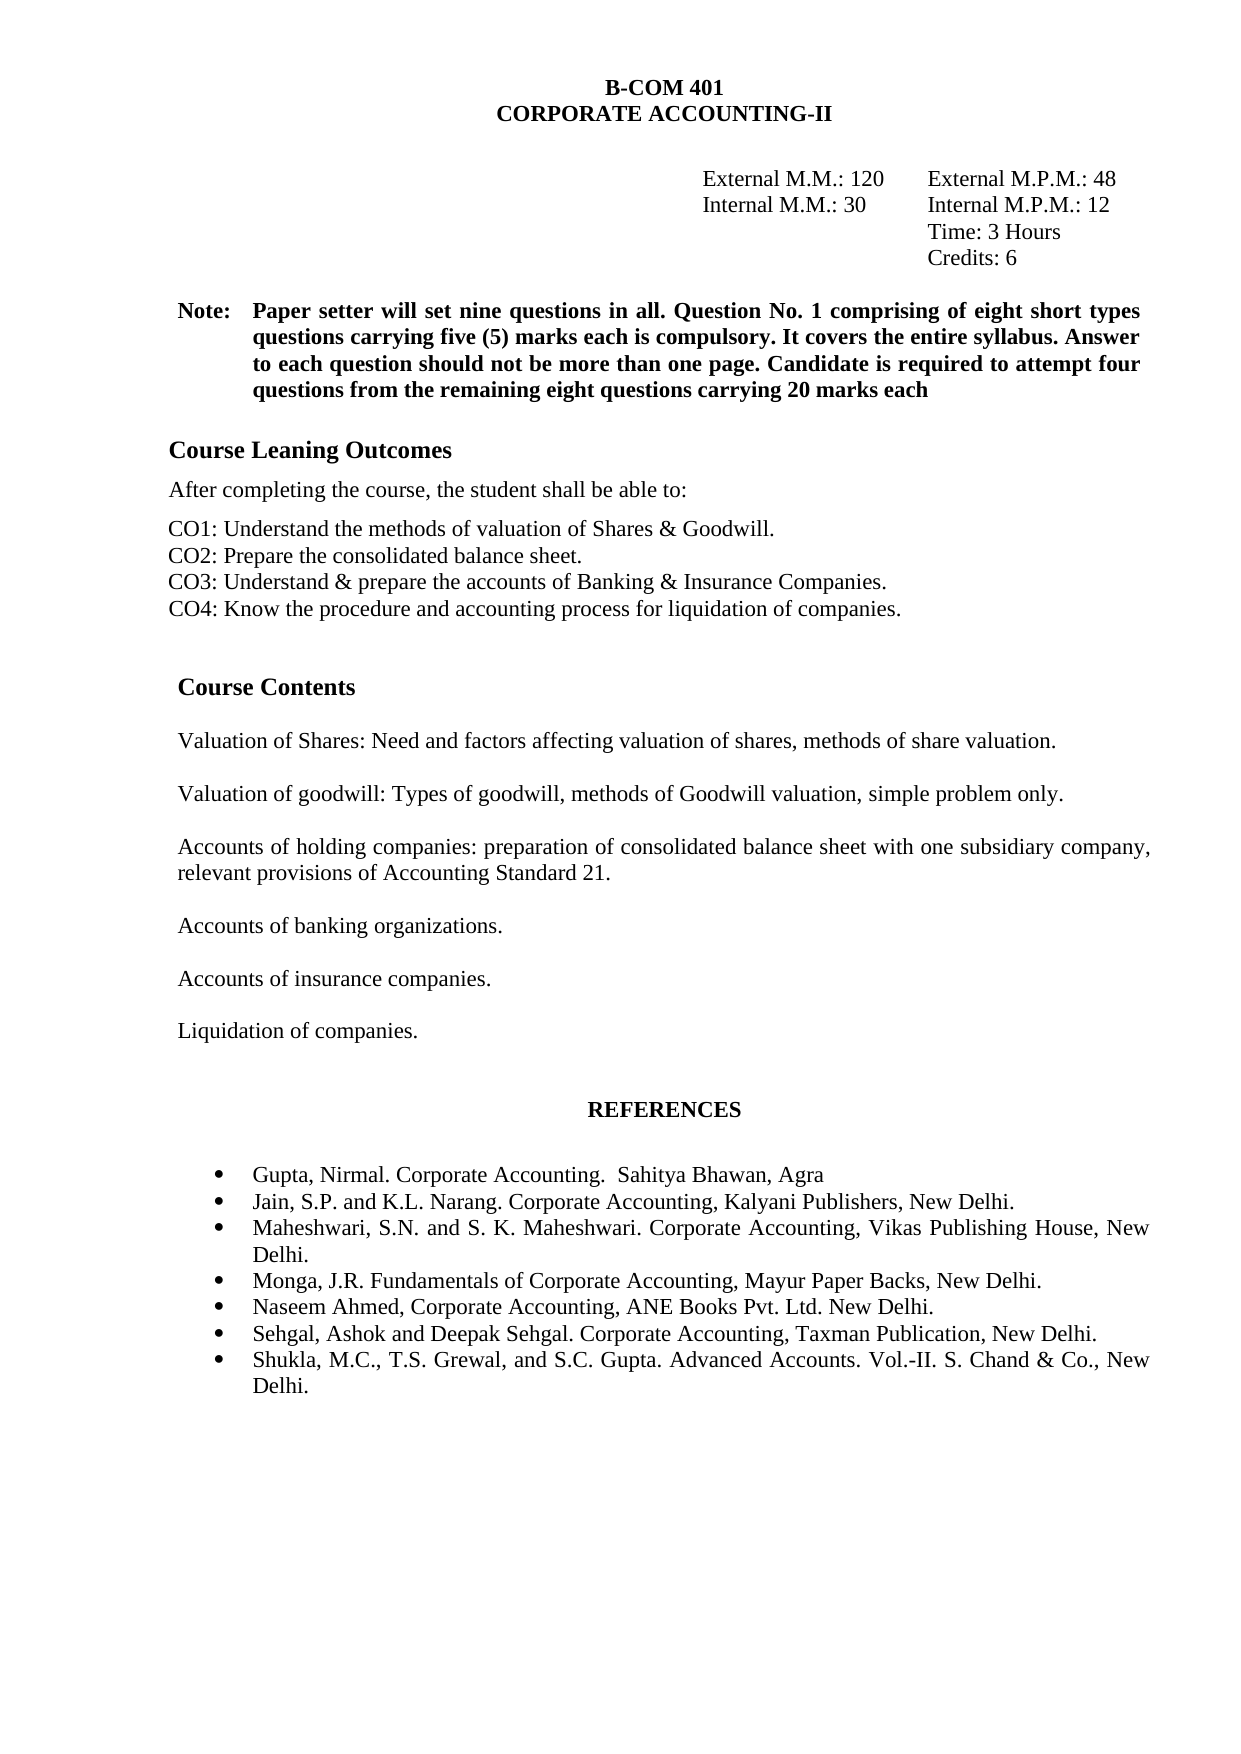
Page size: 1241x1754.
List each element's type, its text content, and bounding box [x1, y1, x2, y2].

text Credits: 6 [177, 244, 1152, 271]
text CO4: Know the procedure and accounting process for liquidation of companies. [168, 594, 1153, 621]
text CO1: Understand the methods of valuation of Shares & Goodwill. [168, 515, 1153, 541]
list Sehgal, Ashok and Deepak Sehgal. Corporate Accounting, Taxman Publication, New Delhi. [215, 1320, 1152, 1346]
text CO2: Prepare the consolidated balance sheet. [168, 542, 1153, 568]
list Shukla, M.C., T.S. Grewal, and S.C. Gupta. Advanced Accounts. Vol.-II. S. Chand & Co., New Delhi. [215, 1346, 1152, 1399]
text Accounts of insurance companies. [177, 964, 1152, 991]
text CORPORATE ACCOUNTING-II [177, 100, 1152, 126]
text Note: Paper setter will set nine questions in all. Question No. 1 comprising of eight short types questions carrying five (5) marks each is compulsory. It covers the entire syllabus. Answer to each question should not be more than one page. Candidate is required to attempt four questions from the remaining eight questions carrying 20 marks each [177, 297, 1141, 402]
list Monga, J.R. Fundamentals of Corporate Accounting, Mayur Paper Backs, New Delhi. [215, 1267, 1152, 1293]
text Valuation of goodwill: Types of goodwill, methods of Goodwill valuation, simple problem only. [177, 780, 1152, 806]
text Internal M.M.: 30 Internal M.P.M.: 12 [177, 192, 1152, 218]
text After completing the course, the student shall be able to: [168, 476, 1153, 503]
text External M.M.: 120 External M.P.M.: 48 [702, 165, 1152, 192]
text Course Leaning Outcomes [168, 435, 1153, 464]
list Jain, S.P. and K.L. Narang. Corporate Accounting, Kalyani Publishers, New Delhi. [215, 1188, 1152, 1214]
text Valuation of Shares: Need and factors affecting valuation of shares, methods of share valuation. [177, 727, 1152, 754]
text REFERENCES [177, 1096, 1152, 1123]
text Liquidation of companies. [177, 1017, 1152, 1044]
text Accounts of holding companies: preparation of consolidated balance sheet with one subsidiary company, relevant provisions of Accounting Standard 21. [177, 833, 1152, 886]
list Gupta, Nirmal. Corporate Accounting. Sahitya Bhawan, Agra [215, 1162, 1152, 1188]
text Time: 3 Hours [777, 218, 1152, 244]
text CO3: Understand & prepare the accounts of Banking & Insurance Companies. [168, 568, 1152, 594]
list Naseem Ahmed, Corporate Accounting, ANE Books Pvt. Ltd. New Delhi. [215, 1293, 1152, 1320]
list Maheshwari, S.N. and S. K. Maheshwari. Corporate Accounting, Vikas Publishing House, New Delhi. [215, 1214, 1152, 1267]
text Course Contents [177, 672, 1153, 701]
text B-COM 401 [177, 74, 1152, 100]
text Accounts of banking organizations. [177, 912, 1152, 938]
